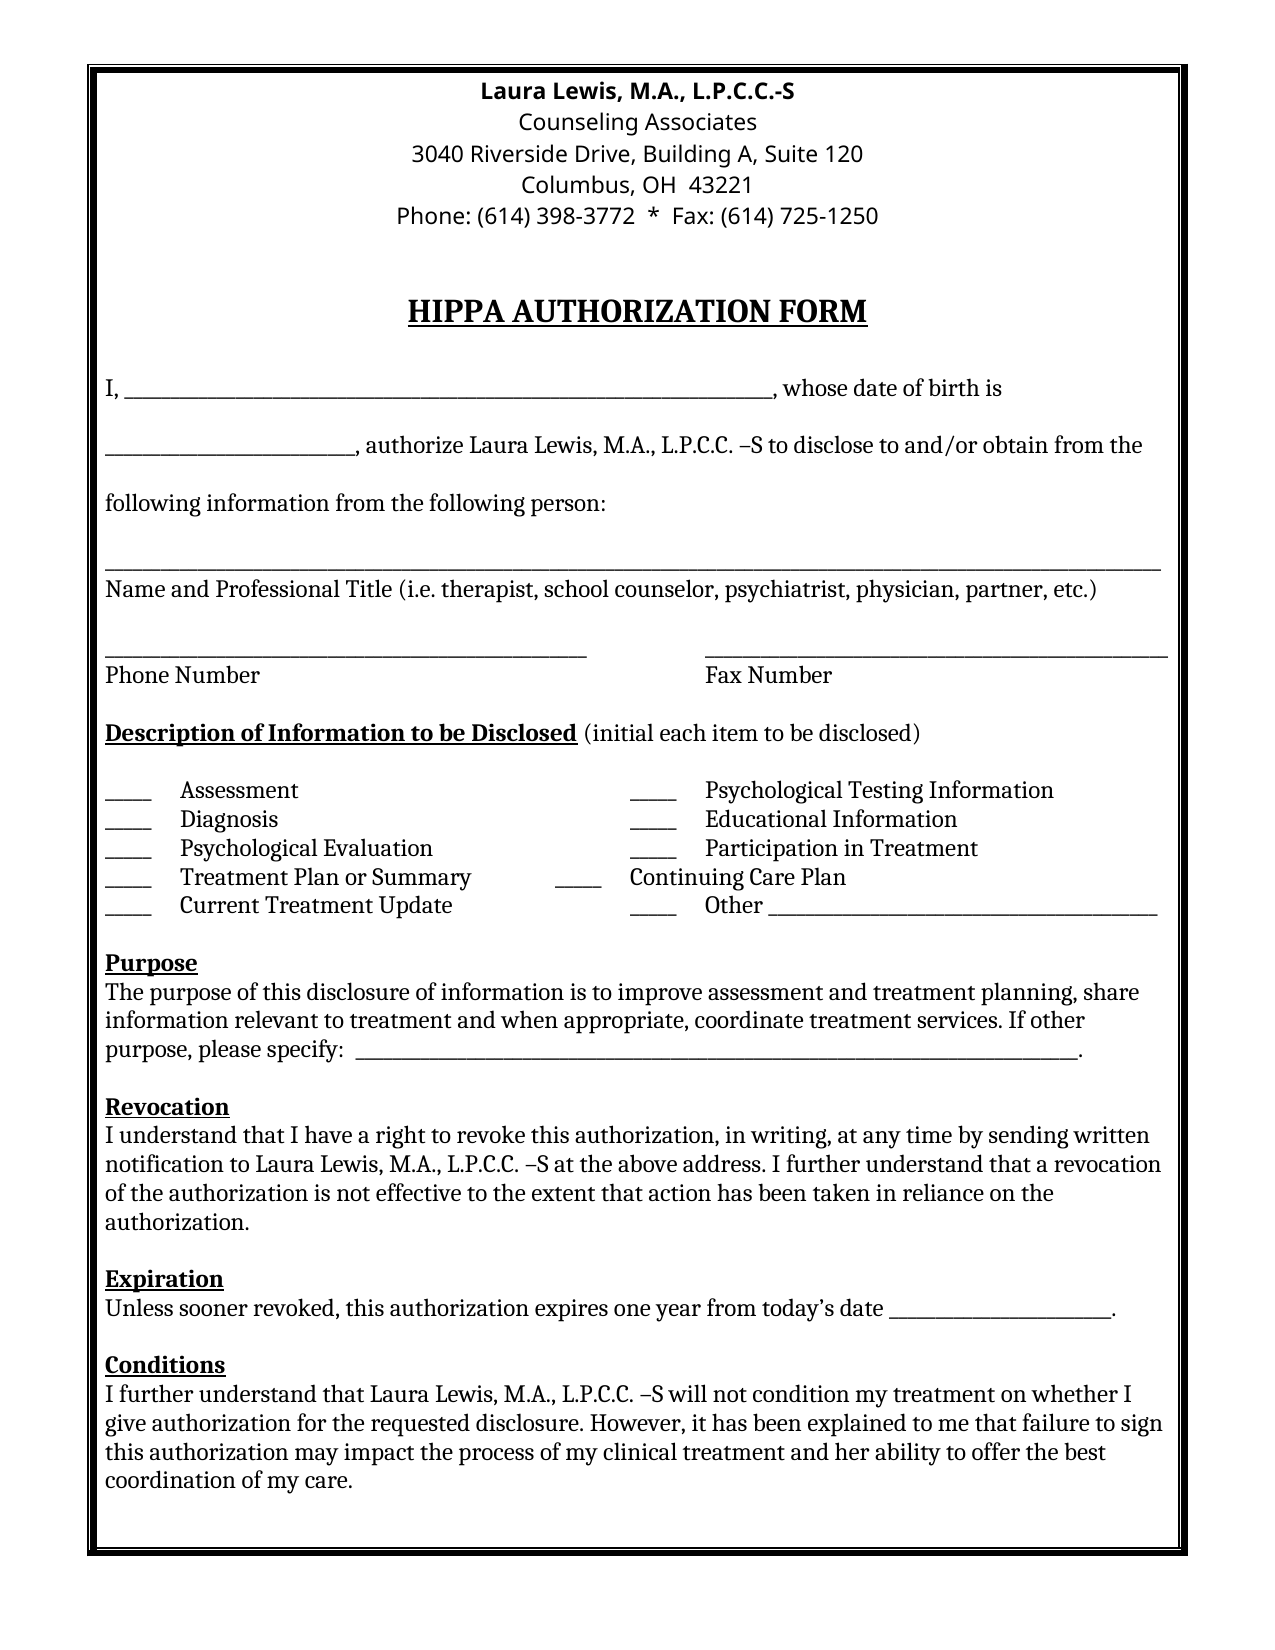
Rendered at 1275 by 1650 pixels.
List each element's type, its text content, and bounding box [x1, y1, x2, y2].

text __________________________________________________________________________________________________________________ [105, 546, 1170, 575]
text I, ______________________________________________________________________, whose date of birth is [105, 374, 1170, 402]
text following information from the following person: [105, 489, 1170, 517]
text The purpose of this disclosure of information is to improve assessment and treatment planning, share information relevant to treatment and when appropriate, coordinate treatment services. If other purpose, please specify: ______________________________________________________________________________. [105, 977, 1170, 1064]
text ____________________________________________________ __________________________________________________ [105, 632, 1170, 661]
text I further understand that Laura Lewis, M.A., L.P.C.C. –S will not condition my treatment on whether I give authorization for the requested disclosure. However, it has been explained to me that failure to sign this authorization may impact the process of my clinical treatment and her ability to offer the best coordination of my care. [105, 1380, 1170, 1495]
text Unless sooner revoked, this authorization expires one year from today’s date ________________________. [105, 1294, 1170, 1322]
text Revocation [105, 1092, 1170, 1121]
text Phone Number Fax Number [105, 661, 1170, 690]
text _____ Treatment Plan or Summary _____ Continuing Care Plan [105, 862, 1170, 891]
text _____ Diagnosis _____ Educational Information [105, 805, 1170, 834]
text _____ Assessment _____ Psychological Testing Information [105, 776, 1170, 805]
text I understand that I have a right to revoke this authorization, in writing, at any time by sending written notification to Laura Lewis, M.A., L.P.C.C. –S at the above address. I further understand that a revocation of the authorization is not effective to the extent that action has been taken in reliance on the authorization. [105, 1121, 1170, 1236]
text Expiration [105, 1265, 1170, 1294]
text Description of Information to be Disclosed (initial each item to be disclosed) [105, 719, 1170, 747]
text _____ Current Treatment Update _____ Other __________________________________________ [105, 891, 1170, 920]
text Name and Professional Title (i.e. therapist, school counselor, psychiatrist, physician, partner, etc.) [105, 575, 1170, 604]
text Conditions [105, 1351, 1170, 1380]
text ___________________________, authorize Laura Lewis, M.A., L.P.C.C. –S to disclose to and/or obtain from the [105, 431, 1170, 460]
text HIPPA AUTHORIZATION FORM [105, 292, 1170, 331]
text Purpose [105, 949, 1170, 977]
text _____ Psychological Evaluation _____ Participation in Treatment [105, 834, 1170, 862]
